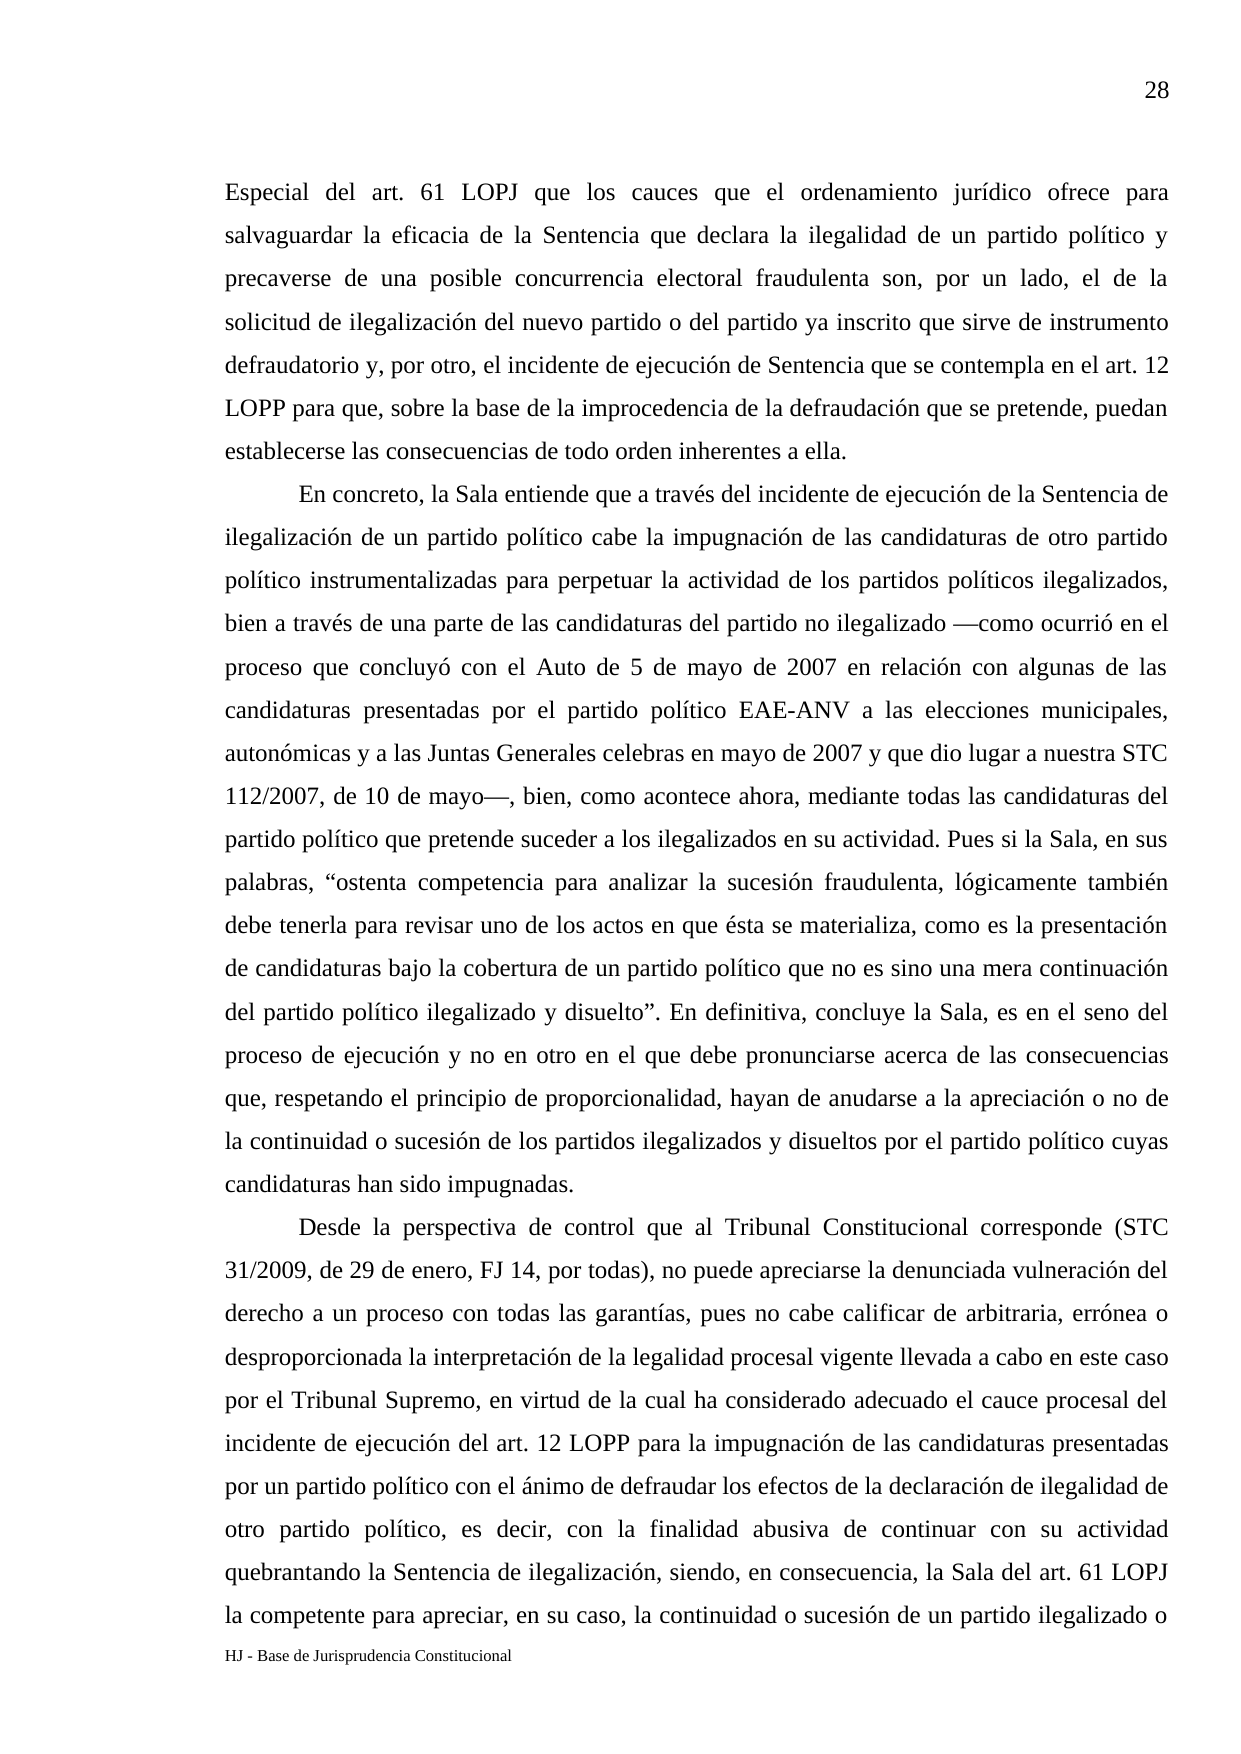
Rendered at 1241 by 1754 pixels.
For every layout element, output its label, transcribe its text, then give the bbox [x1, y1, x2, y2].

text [224, 1212, 1169, 1629]
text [224, 177, 1169, 465]
text En concreto, la Sala entiende que a través del incidente de ejecución de la Sentencia de ilegalización de un partido político cabe la impugnación de las candidaturas de otro partido político instrumentalizadas para perpetuar la actividad de los partidos políticos ilegalizados, bien a través de una parte de las candidaturas del partido no ilegalizado —como ocurrió en el proceso que concluyó con el Auto de 5 de mayo de 2007 en relación con algunas de las candidaturas presentadas por el partido político EAE-ANV a las elecciones municipales, autonómicas y a las Juntas Generales celebras en mayo de 2007 y que dio lugar a nuestra STC 112/2007, de 10 de mayo—, bien, como acontece ahora, mediante todas las candidaturas del partido político que pretende suceder a los ilegalizados en su actividad. Pues si la Sala, en sus palabras, “ostenta competencia para analizar la sucesión fraudulenta, lógicamente también debe tenerla para revisar uno de los actos en que ésta se materializa, como es la presentación de candidaturas bajo la cobertura de un partido político que no es sino una mera continuación del partido político ilegalizado y disuelto”. En definitiva, concluye la Sala, es en el seno del proceso de ejecución y no en otro en el que debe pronunciarse acerca de las consecuencias que, respetando el principio de proporcionalidad, hayan de anudarse a la apreciación o no de la continuidad o sucesión de los partidos ilegalizados y disueltos por el partido político cuyas candidaturas han sido impugnadas. [224, 479, 1169, 1198]
